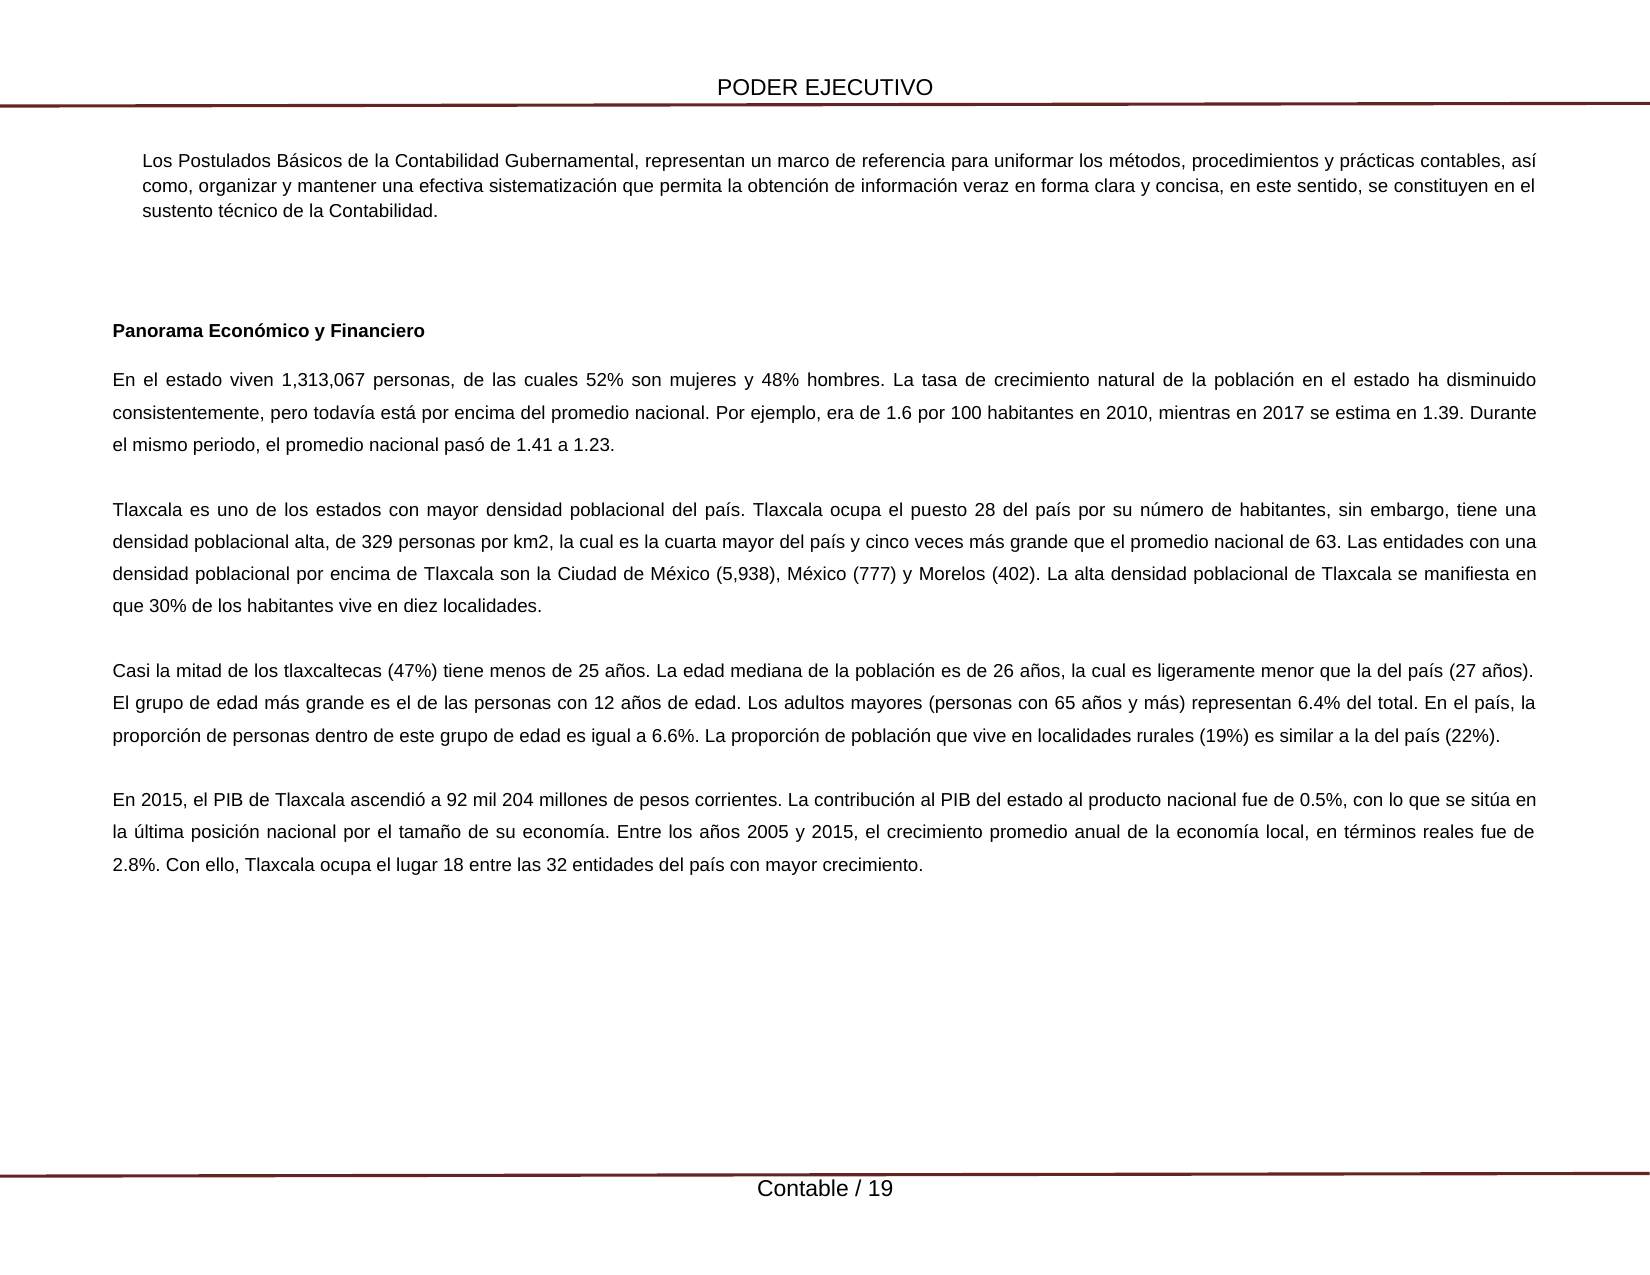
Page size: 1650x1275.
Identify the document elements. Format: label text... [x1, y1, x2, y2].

text Casi la mitad de los tlaxcaltecas (47%) tiene menos de 25 años. La edad mediana de la población es de 26 años, la cual es ligeramente menor que la del país (27 años). El grupo de edad más grande es el de las personas con 12 años de edad. Los adultos mayores (personas con 65 años y más) representan 6.4% del total. En el país, la proporción de personas dentro de este grupo de edad es igual a 6.6%. La proporción de población que vive en localidades rurales (19%) es similar a la del país (22%). [112, 660, 1537, 746]
text En 2015, el PIB de Tlaxcala ascendió a 92 mil 204 millones de pesos corrientes. La contribución al PIB del estado al producto nacional fue de 0.5%, con lo que se sitúa en la última posición nacional por el tamaño de su economía. Entre los años 2005 y 2015, el crecimiento promedio anual de la economía local, en términos reales fue de 2.8%. Con ello, Tlaxcala ocupa el lugar 18 entre las 32 entidades del país con mayor crecimiento. [112, 789, 1537, 875]
text Panorama Económico y Financiero [112, 319, 1537, 341]
text Tlaxcala es uno de los estados con mayor densidad poblacional del país. Tlaxcala ocupa el puesto 28 del país por su número de habitantes, sin embargo, tiene una densidad poblacional alta, de 329 personas por km2, la cual es la cuarta mayor del país y cinco veces más grande que el promedio nacional de 63. Las entidades con una densidad poblacional por encima de Tlaxcala son la Ciudad de México (5,938), México (777) y Morelos (402). La alta densidad poblacional de Tlaxcala se manifiesta en que 30% de los habitantes vive en diez localidades. [112, 498, 1537, 617]
text Los Postulados Básicos de la Contabilidad Gubernamental, representan un marco de referencia para uniformar los métodos, procedimientos y prácticas contables, así como, organizar y mantener una efectiva sistematización que permita la obtención de información veraz en forma clara y concisa, en este sentido, se constituyen en el sustento técnico de la Contabilidad. [142, 150, 1537, 221]
text En el estado viven 1,313,067 personas, de las cuales 52% son mujeres y 48% hombres. La tasa de crecimiento natural de la población en el estado ha disminuido consistentemente, pero todavía está por encima del promedio nacional. Por ejemplo, era de 1.6 por 100 habitantes en 2010, mientras en 2017 se estima en 1.39. Durante el mismo periodo, el promedio nacional pasó de 1.41 a 1.23. [112, 369, 1537, 455]
